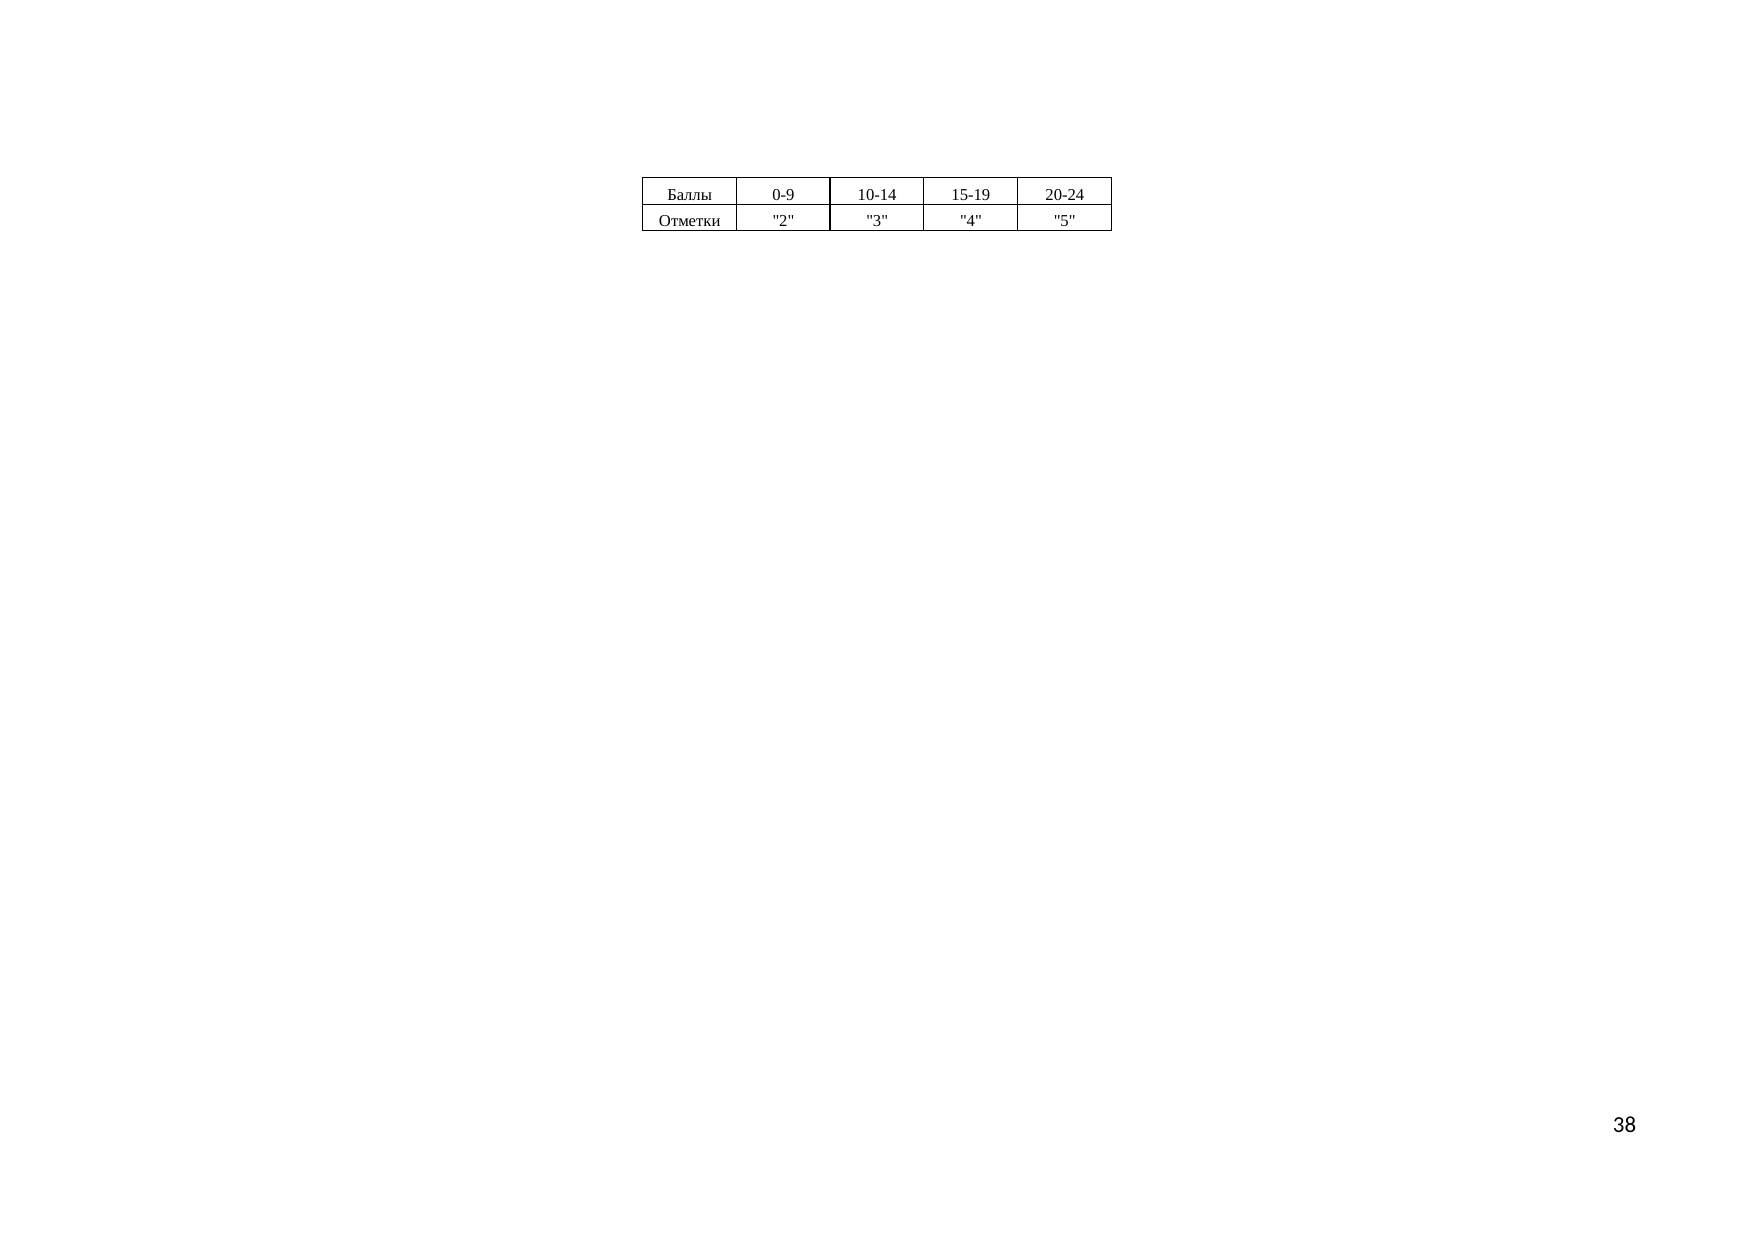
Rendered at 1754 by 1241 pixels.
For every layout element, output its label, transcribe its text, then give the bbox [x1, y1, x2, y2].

table_cell "5" [1018, 205, 1111, 230]
table_cell 20-24 [1018, 178, 1111, 204]
table_cell 10-14 [831, 178, 923, 204]
table_cell "2" [737, 205, 829, 230]
table_cell "4" [924, 205, 1017, 230]
table_cell 0-9 [737, 178, 829, 204]
table_cell "3" [831, 205, 923, 230]
table_cell 15-19 [924, 178, 1017, 204]
table_cell Баллы [643, 178, 736, 204]
table_cell Отметки [643, 205, 736, 230]
